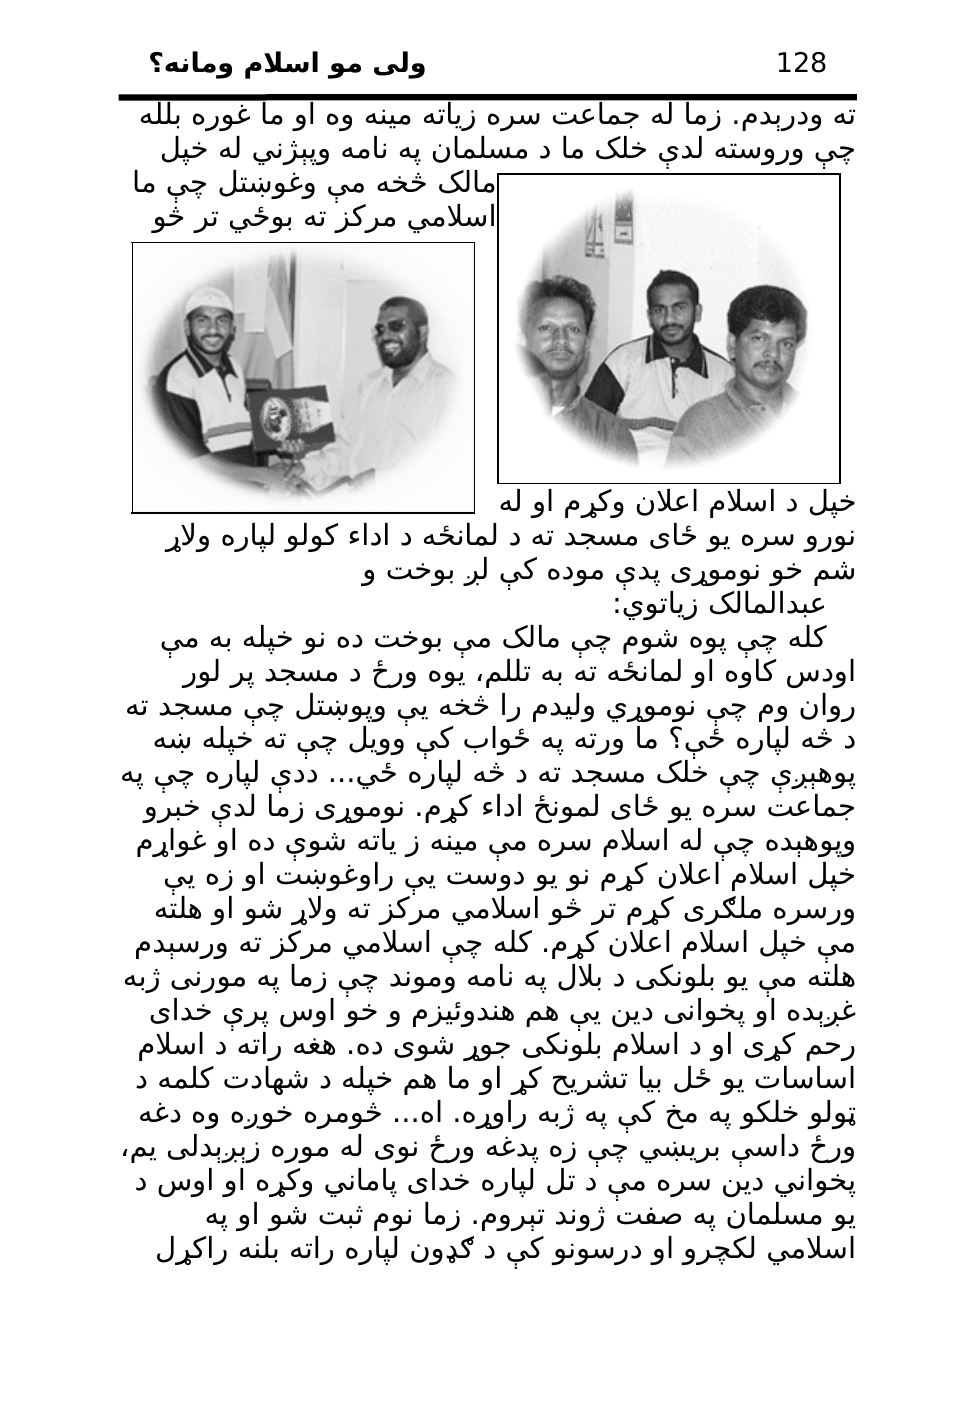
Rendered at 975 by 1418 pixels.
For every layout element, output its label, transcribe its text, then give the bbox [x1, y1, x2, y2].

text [118, 98, 857, 586]
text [118, 620, 857, 1265]
text عبدالمالک زياتوي: [118, 586, 857, 620]
